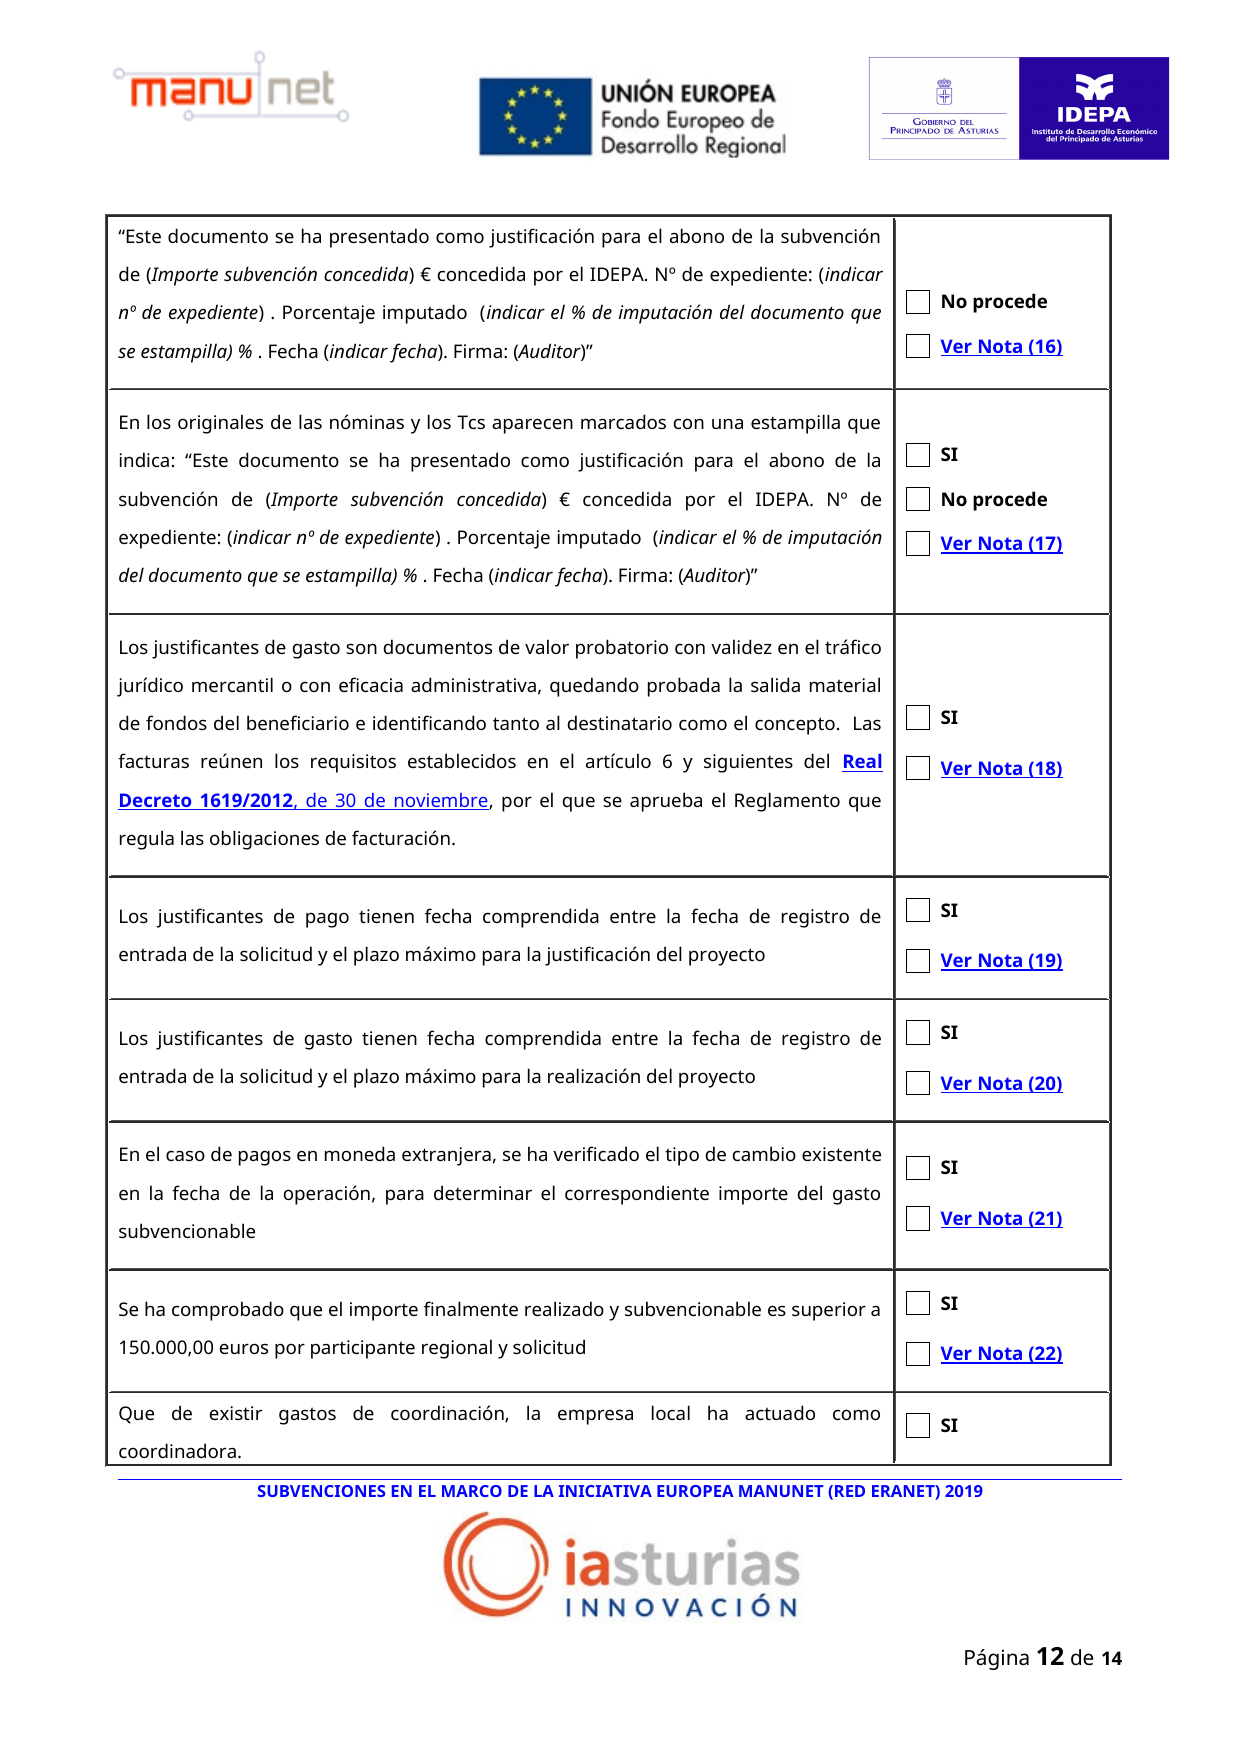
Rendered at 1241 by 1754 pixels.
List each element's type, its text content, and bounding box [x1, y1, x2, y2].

table_cell Los justificantes de gasto son documentos de valor probatorio con validez en el tráfico jurídico mercantil o con eficacia administrativa, quedando probada la salida material de fondos del beneficiario e identificando tanto al destinatario como el concepto. Las facturas reúnen los requisitos establecidos en el artículo 6 y siguientes del Real Decreto 1619/2012, de 30 de noviembre, por el que se aprueba el Reglamento que regula las obligaciones de facturación. [109, 615, 892, 875]
table_cell En el caso de pagos en moneda extranjera, se ha verificado el tipo de cambio existente en la fecha de la operación, para determinar el correspondiente importe del gasto subvencionable [109, 1123, 892, 1268]
table_cell SI Ver Nota (21) [896, 1123, 1109, 1268]
table_cell En los originales de las nóminas y los Tcs aparecen marcados con una estampilla que indica: “Este documento se ha presentado como justificación para el abono de la subvención de (Importe subvención concedida) € concedida por el IDEPA. Nº de expediente: (indicar nº de expediente) . Porcentaje imputado (indicar el % de imputación del documento que se estampilla) % . Fecha (indicar fecha). Firma: (Auditor)” [108, 388, 892, 612]
table_cell SI Ver Nota (19) [896, 878, 1109, 998]
table_cell SI No procede Ver Nota (23) [895, 1391, 1110, 1463]
table_cell Los justificantes de gasto tienen fecha comprendida entre la fecha de registro de entrada de la solicitud y el plazo máximo para la realización del proyecto [108, 998, 892, 1120]
table_cell Se ha comprobado que el importe finalmente realizado y subvencionable es superior a 150.000,00 euros por participante regional y solicitud [109, 1271, 892, 1391]
table_cell Que de existir gastos de coordinación, la empresa local ha actuado como coordinadora. [108, 1391, 893, 1463]
table_cell SI No procede Ver Nota (17) [896, 388, 1110, 612]
table_cell SI Ver Nota (18) [896, 615, 1109, 875]
table_cell Los justificantes de pago tienen fecha comprendida entre la fecha de registro de entrada de la solicitud y el plazo máximo para la justificación del proyecto [109, 878, 892, 998]
picture [868, 56, 1170, 160]
picture [472, 71, 792, 161]
table_cell SI Ver Nota (20) [896, 998, 1110, 1120]
table_cell SI Ver Nota (22) [896, 1271, 1109, 1391]
table_cell SI No procede Ver Nota (16) [895, 218, 1109, 388]
picture [106, 45, 366, 133]
picture [432, 1502, 808, 1639]
